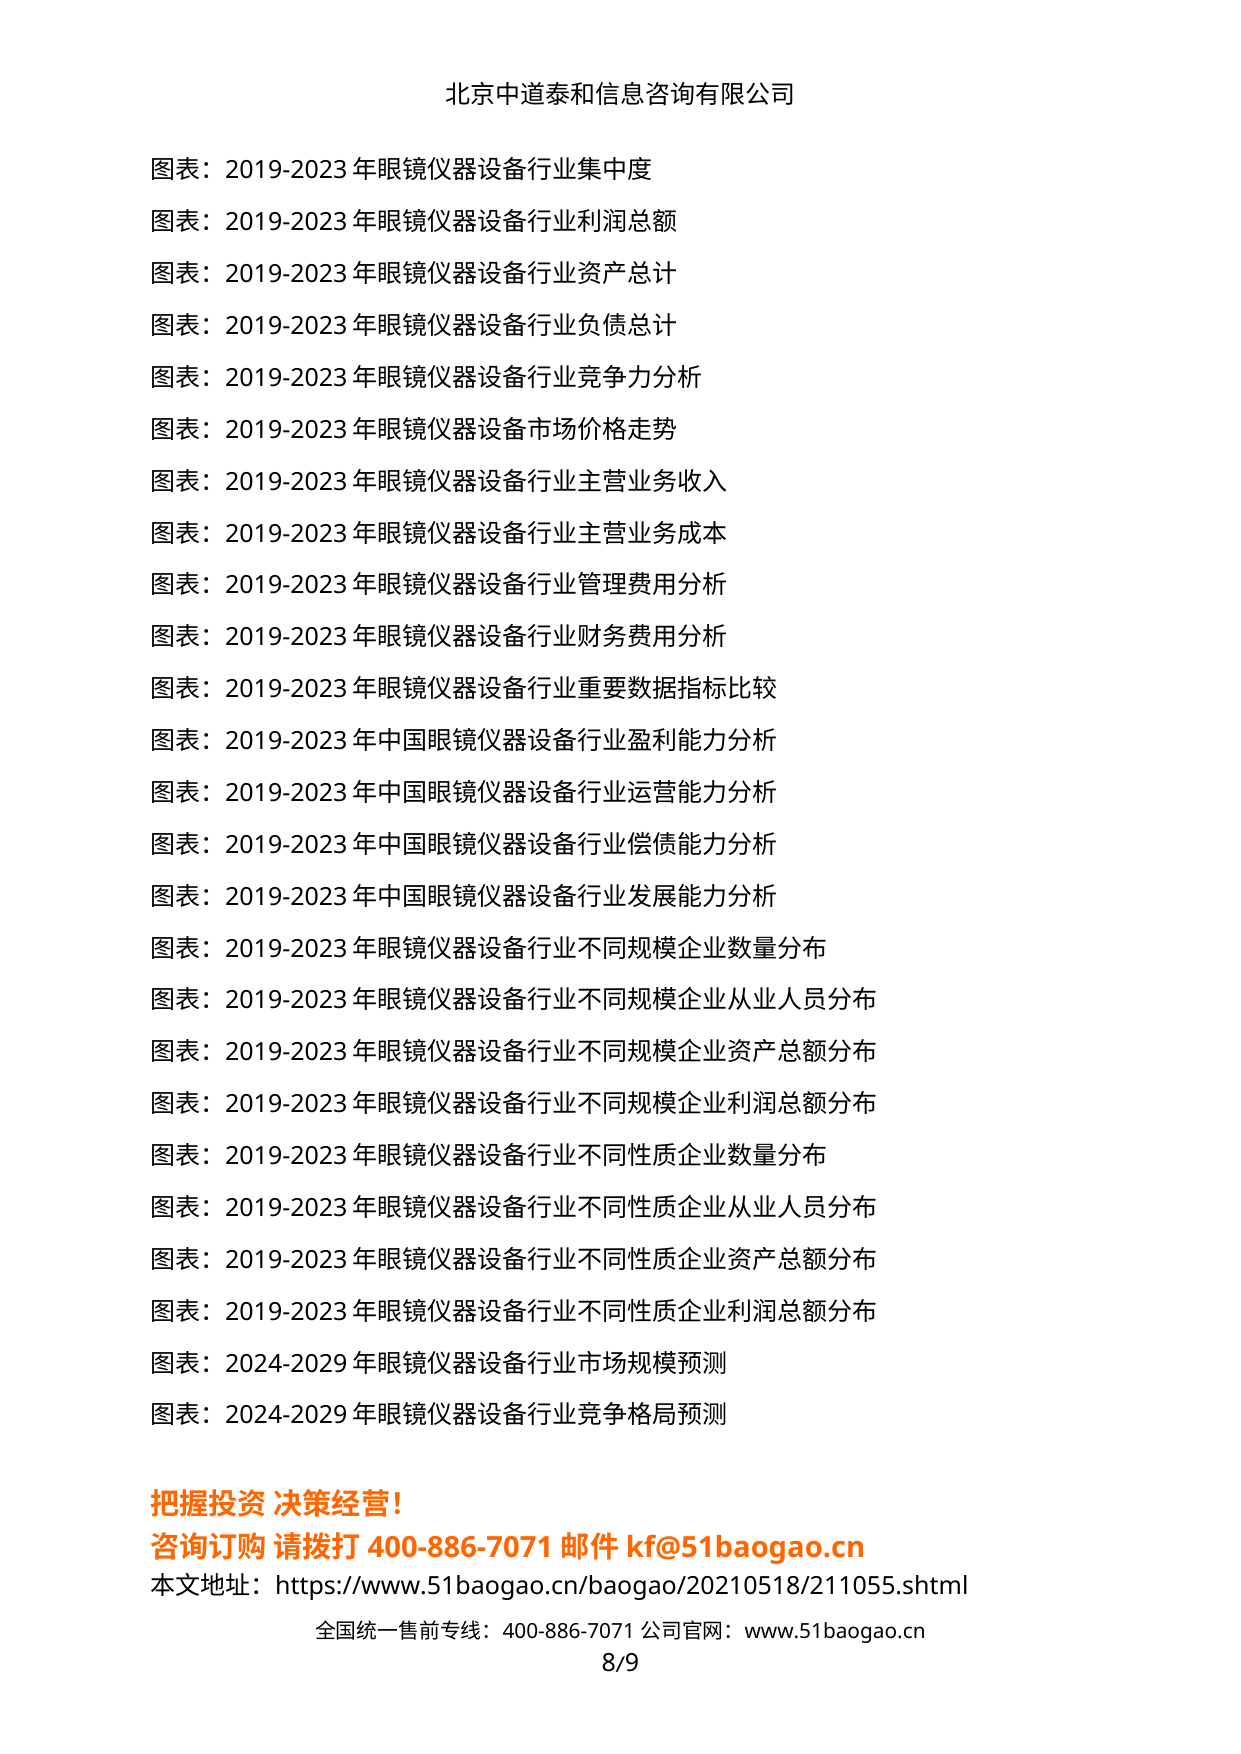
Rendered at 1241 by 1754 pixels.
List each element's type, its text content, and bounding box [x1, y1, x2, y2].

text 图表：2019-2023年眼镜仪器设备行业不同规模企业利润总额分布 [150, 1084, 1090, 1120]
text 图表：2019-2023年眼镜仪器设备行业不同规模企业数量分布 [150, 928, 1090, 964]
text 图表：2024-2029年眼镜仪器设备行业市场规模预测 [150, 1343, 1090, 1379]
text 图表：2019-2023年眼镜仪器设备行业不同规模企业资产总额分布 [150, 1032, 1090, 1068]
text 图表：2019-2023年眼镜仪器设备行业集中度 [150, 150, 1090, 186]
text 图表：2019-2023年眼镜仪器设备行业不同性质企业资产总额分布 [150, 1239, 1090, 1276]
text 图表：2019-2023年中国眼镜仪器设备行业发展能力分析 [150, 876, 1090, 912]
text 图表：2019-2023年眼镜仪器设备行业主营业务成本 [150, 513, 1090, 549]
text 图表：2019-2023年中国眼镜仪器设备行业偿债能力分析 [150, 824, 1090, 861]
text 图表：2019-2023年眼镜仪器设备行业利润总额 [150, 202, 1090, 238]
text 图表：2019-2023年眼镜仪器设备市场价格走势 [150, 409, 1090, 446]
text 图表：2019-2023年中国眼镜仪器设备行业盈利能力分析 [150, 721, 1090, 757]
text 图表：2019-2023年眼镜仪器设备行业主营业务收入 [150, 461, 1090, 497]
text 图表：2019-2023年眼镜仪器设备行业负债总计 [150, 306, 1090, 342]
text 图表：2019-2023年眼镜仪器设备行业不同规模企业从业人员分布 [150, 980, 1090, 1016]
text 图表：2019-2023年眼镜仪器设备行业不同性质企业利润总额分布 [150, 1291, 1090, 1327]
text 图表：2019-2023年眼镜仪器设备行业不同性质企业数量分布 [150, 1136, 1090, 1172]
text 图表：2019-2023年眼镜仪器设备行业不同性质企业从业人员分布 [150, 1187, 1090, 1224]
text 把握投资 决策经营！咨询订购 请拨打 400-886-7071 邮件 kf@51baogao.cn本文地址：https://www.51baogao.cn/baogao/20210518/211055.shtml [150, 1447, 1090, 1602]
text 图表：2019-2023年中国眼镜仪器设备行业运营能力分析 [150, 772, 1090, 809]
text 图表：2019-2023年眼镜仪器设备行业竞争力分析 [150, 357, 1090, 394]
text 图表：2019-2023年眼镜仪器设备行业管理费用分析 [150, 565, 1090, 601]
text 图表：2019-2023年眼镜仪器设备行业财务费用分析 [150, 617, 1090, 653]
text 图表：2024-2029年眼镜仪器设备行业竞争格局预测 [150, 1395, 1090, 1431]
text 图表：2019-2023年眼镜仪器设备行业重要数据指标比较 [150, 669, 1090, 705]
text 图表：2019-2023年眼镜仪器设备行业资产总计 [150, 254, 1090, 290]
